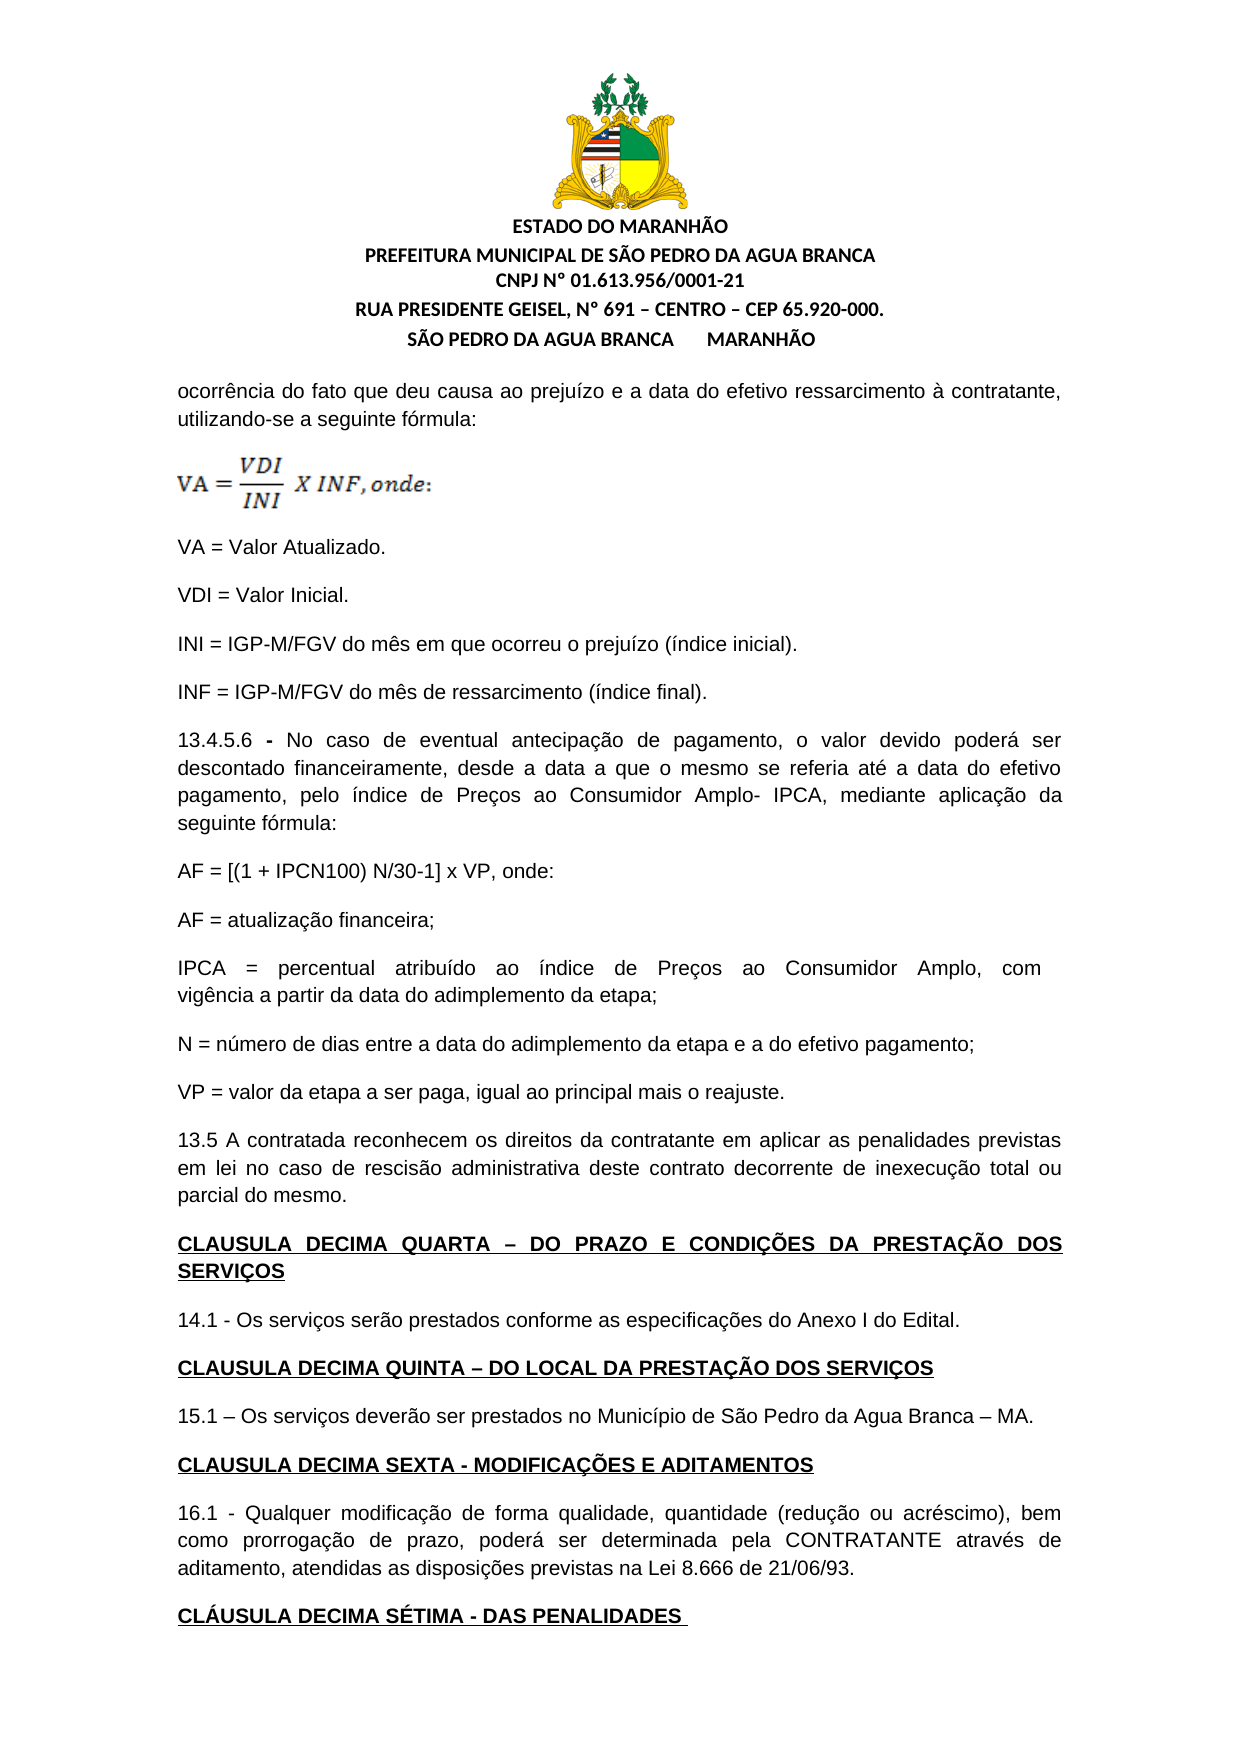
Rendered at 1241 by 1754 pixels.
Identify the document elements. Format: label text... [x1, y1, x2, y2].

text AF = atualização financeira; [177, 907, 1063, 931]
text 14.1 - Os serviços serão prestados conforme as especificações do Anexo I do Edital. [177, 1307, 1063, 1331]
text 13.5 A contratada reconhecem os direitos da contratante em aplicar as penalidades previstas em lei no caso de rescisão administrativa deste contrato decorrente de inexecução total ou parcial do mesmo. [177, 1128, 1063, 1207]
text CLAUSULA DECIMA QUARTA – DO PRAZO E CONDIÇÕES DA PRESTAÇÃO DOS SERVIÇOS [177, 1232, 1063, 1253]
text VP = valor da etapa a ser paga, igual ao principal mais o reajuste. [177, 1080, 1063, 1104]
text CLÁUSULA DECIMA SÉTIMA - DAS PENALIDADES [177, 1604, 1063, 1628]
text 16.1 - Qualquer modificação de forma qualidade, quantidade (redução ou acréscimo), bem como prorrogação de prazo, poderá ser determinada pela CONTRATANTE através de aditamento, atendidas as disposições previstas na Lei 8.666 de 21/06/93. [177, 1501, 1063, 1580]
text CLAUSULA DECIMA QUINTA – DO LOCAL DA PRESTAÇÃO DOS SERVIÇOS [177, 1356, 1063, 1380]
text INI = IGP-M/FGV do mês em que ocorreu o prejuízo (índice inicial). [177, 632, 1063, 656]
text CLAUSULA DECIMA QUARTA – DO PRAZO E CONDIÇÕES DA PRESTAÇÃO DOS SERVIÇOS [177, 1254, 1063, 1283]
text VDI = Valor Inicial. [177, 583, 1063, 607]
text AF = [(1 + IPCN100) N/30-1] x VP, onde: [177, 859, 1063, 883]
text 13.4.5.6 - No caso de eventual antecipação de pagamento, o valor devido poderá ser descontado financeiramente, desde a data a que o mesmo se referia até a data do efetivo pagamento, pelo índice de Preços ao Consumidor Amplo- IPCA, mediante aplicação da seguinte fórmula: [177, 728, 1063, 835]
text N = número de dias entre a data do adimplemento da etapa e a do efetivo pagamento; [177, 1032, 1063, 1056]
picture [552, 73, 688, 210]
text INF = IGP-M/FGV do mês de ressarcimento (índice final). [177, 680, 1063, 704]
text CLAUSULA DECIMA SEXTA - MODIFICAÇÕES E ADITAMENTOS [177, 1452, 1063, 1476]
text IPCA = percentual atribuído ao índice de Preços ao Consumidor Amplo, com vigência a partir da data do adimplemento da etapa; [177, 956, 1063, 1007]
text VA = Valor Atualizado. [177, 535, 1063, 559]
text 15.1 – Os serviços deverão ser prestados no Município de São Pedro da Agua Branca – MA. [177, 1404, 1063, 1428]
picture [177, 455, 432, 510]
